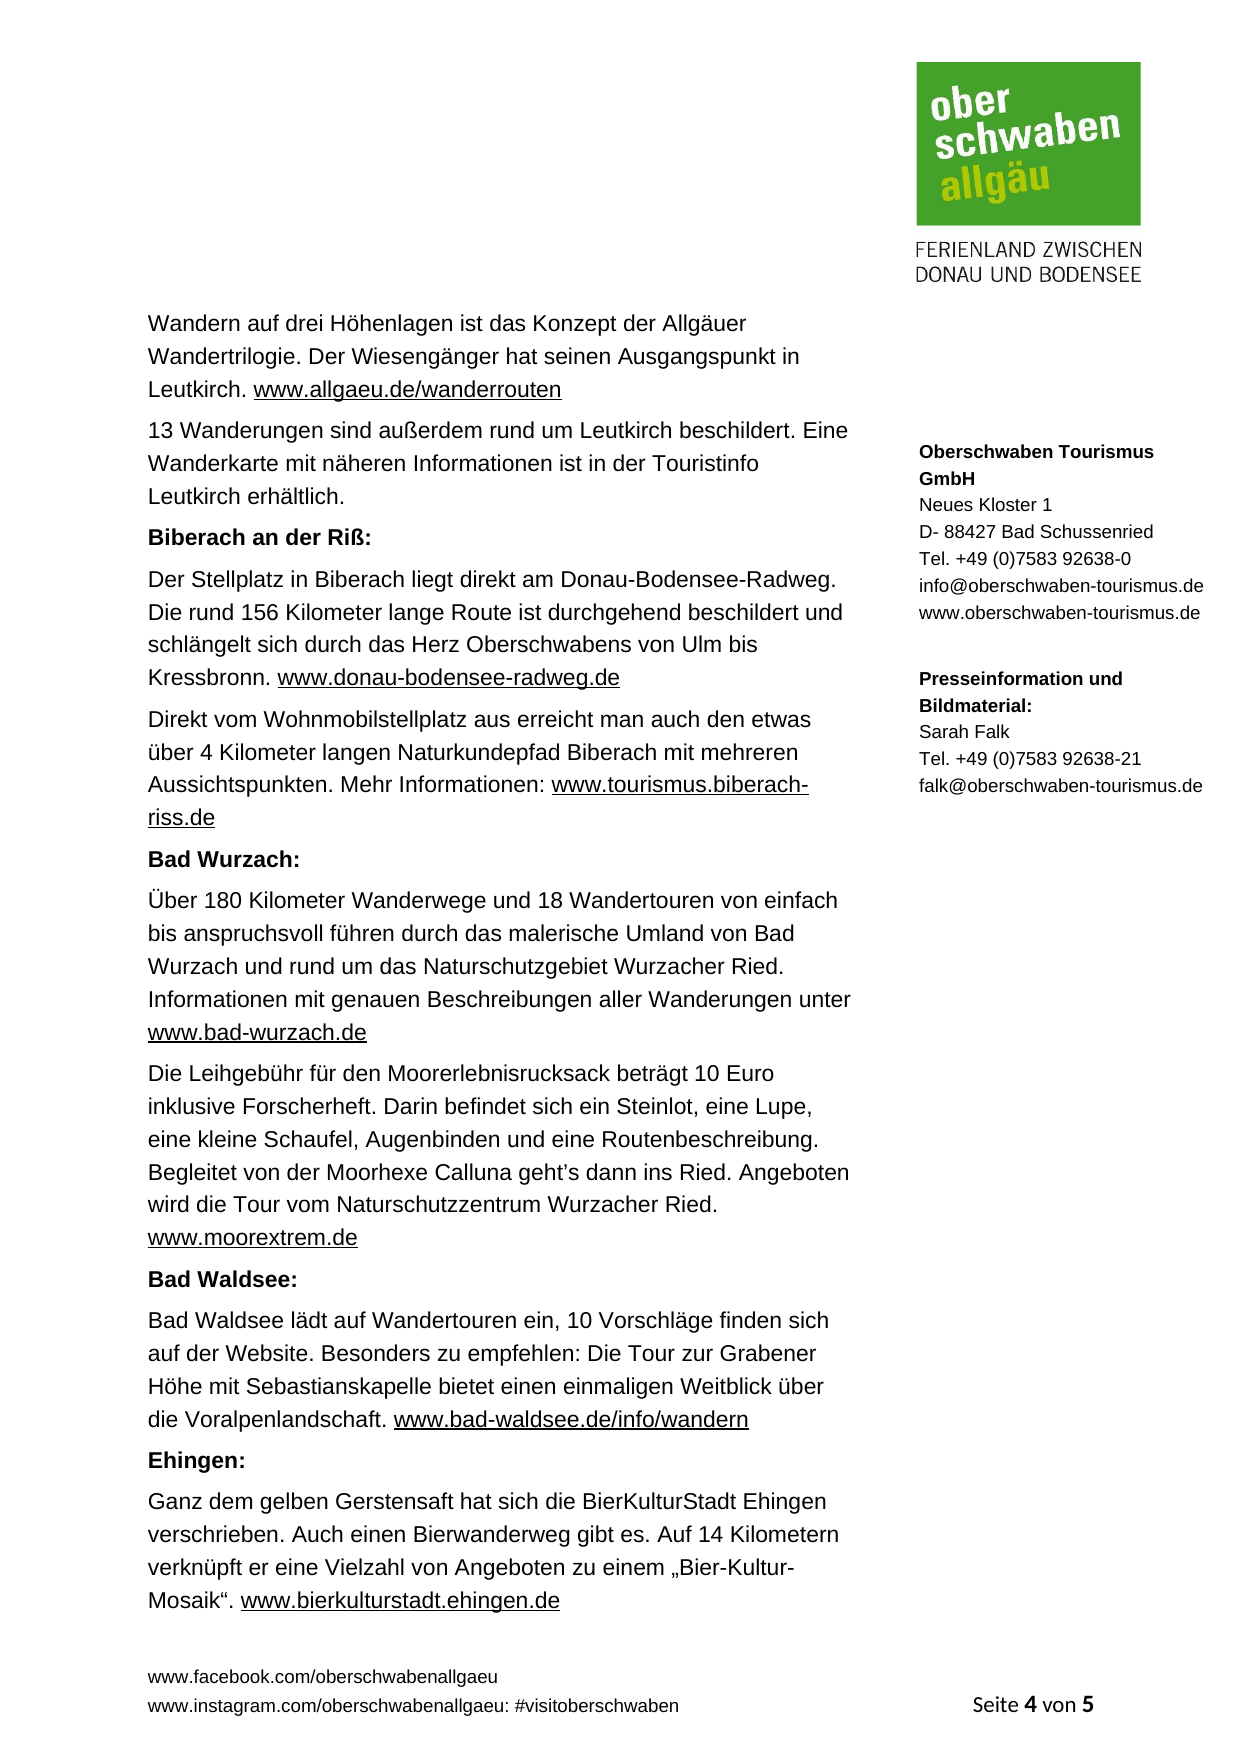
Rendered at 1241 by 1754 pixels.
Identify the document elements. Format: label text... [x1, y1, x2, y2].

text 13 Wanderungen sind außerdem rund um Leutkirch beschildert. Eine Wanderkarte mit näheren Informationen ist in der Touristinfo Leutkirch erhältlich. [148, 417, 856, 509]
text Bad Wurzach: [148, 846, 856, 872]
picture [916, 62, 1141, 282]
text Direkt vom Wohnmobilstellplatz aus erreicht man auch den etwas über 4 Kilometer langen Naturkundepfad Biberach mit mehreren Aussichtspunkten. Mehr Informationen: www.tourismus.biberach-riss.de [148, 706, 856, 831]
text Die Leihgebühr für den Moorerlebnisrucksack beträgt 10 Euro inklusive Forscherheft. Darin befindet sich ein Steinlot, eine Lupe, eine kleine Schaufel, Augenbinden und eine Routenbeschreibung. Begleitet von der Moorhexe Calluna geht’s dann ins Ried. Angeboten wird die Tour vom Naturschutzzentrum Wurzacher Ried. www.moorextrem.de [148, 1060, 856, 1251]
text Wandern auf drei Höhenlagen ist das Konzept der Allgäuer Wandertrilogie. Der Wiesengänger hat seinen Ausgangspunkt in Leutkirch. www.allgaeu.de/wanderrouten [148, 310, 856, 402]
text Bad Waldsee: [148, 1266, 856, 1292]
text Der Stellplatz in Biberach liegt direkt am Donau-Bodensee-Radweg. Die rund 156 Kilometer lange Route ist durchgehend beschildert und schlängelt sich durch das Herz Oberschwabens von Ulm bis Kressbronn. www.donau-bodensee-radweg.de [148, 566, 856, 691]
text Über 180 Kilometer Wanderwege und 18 Wandertouren von einfach bis anspruchsvoll führen durch das malerische Umland von Bad Wurzach und rund um das Naturschutzgebiet Wurzacher Ried. Informationen mit genauen Beschreibungen aller Wanderungen unter www.bad-wurzach.de [148, 887, 856, 1045]
text Biberach an der Riß: [148, 524, 856, 551]
text Bad Waldsee lädt auf Wandertouren ein, 10 Vorschläge finden sich auf der Website. Besonders zu empfehlen: Die Tour zur Grabener Höhe mit Sebastianskapelle bietet einen einmaligen Weitblick über die Voralpenlandschaft. www.bad-waldsee.de/info/wandern [148, 1307, 856, 1432]
text Ganz dem gelben Gerstensaft hat sich die BierKulturStadt Ehingen verschrieben. Auch einen Bierwanderweg gibt es. Auf 14 Kilometern verknüpft er eine Vielzahl von Angeboten zu einem „Bier-Kultur-Mosaik“. www.bierkulturstadt.ehingen.de [148, 1488, 856, 1613]
text Ehingen: [148, 1447, 856, 1473]
